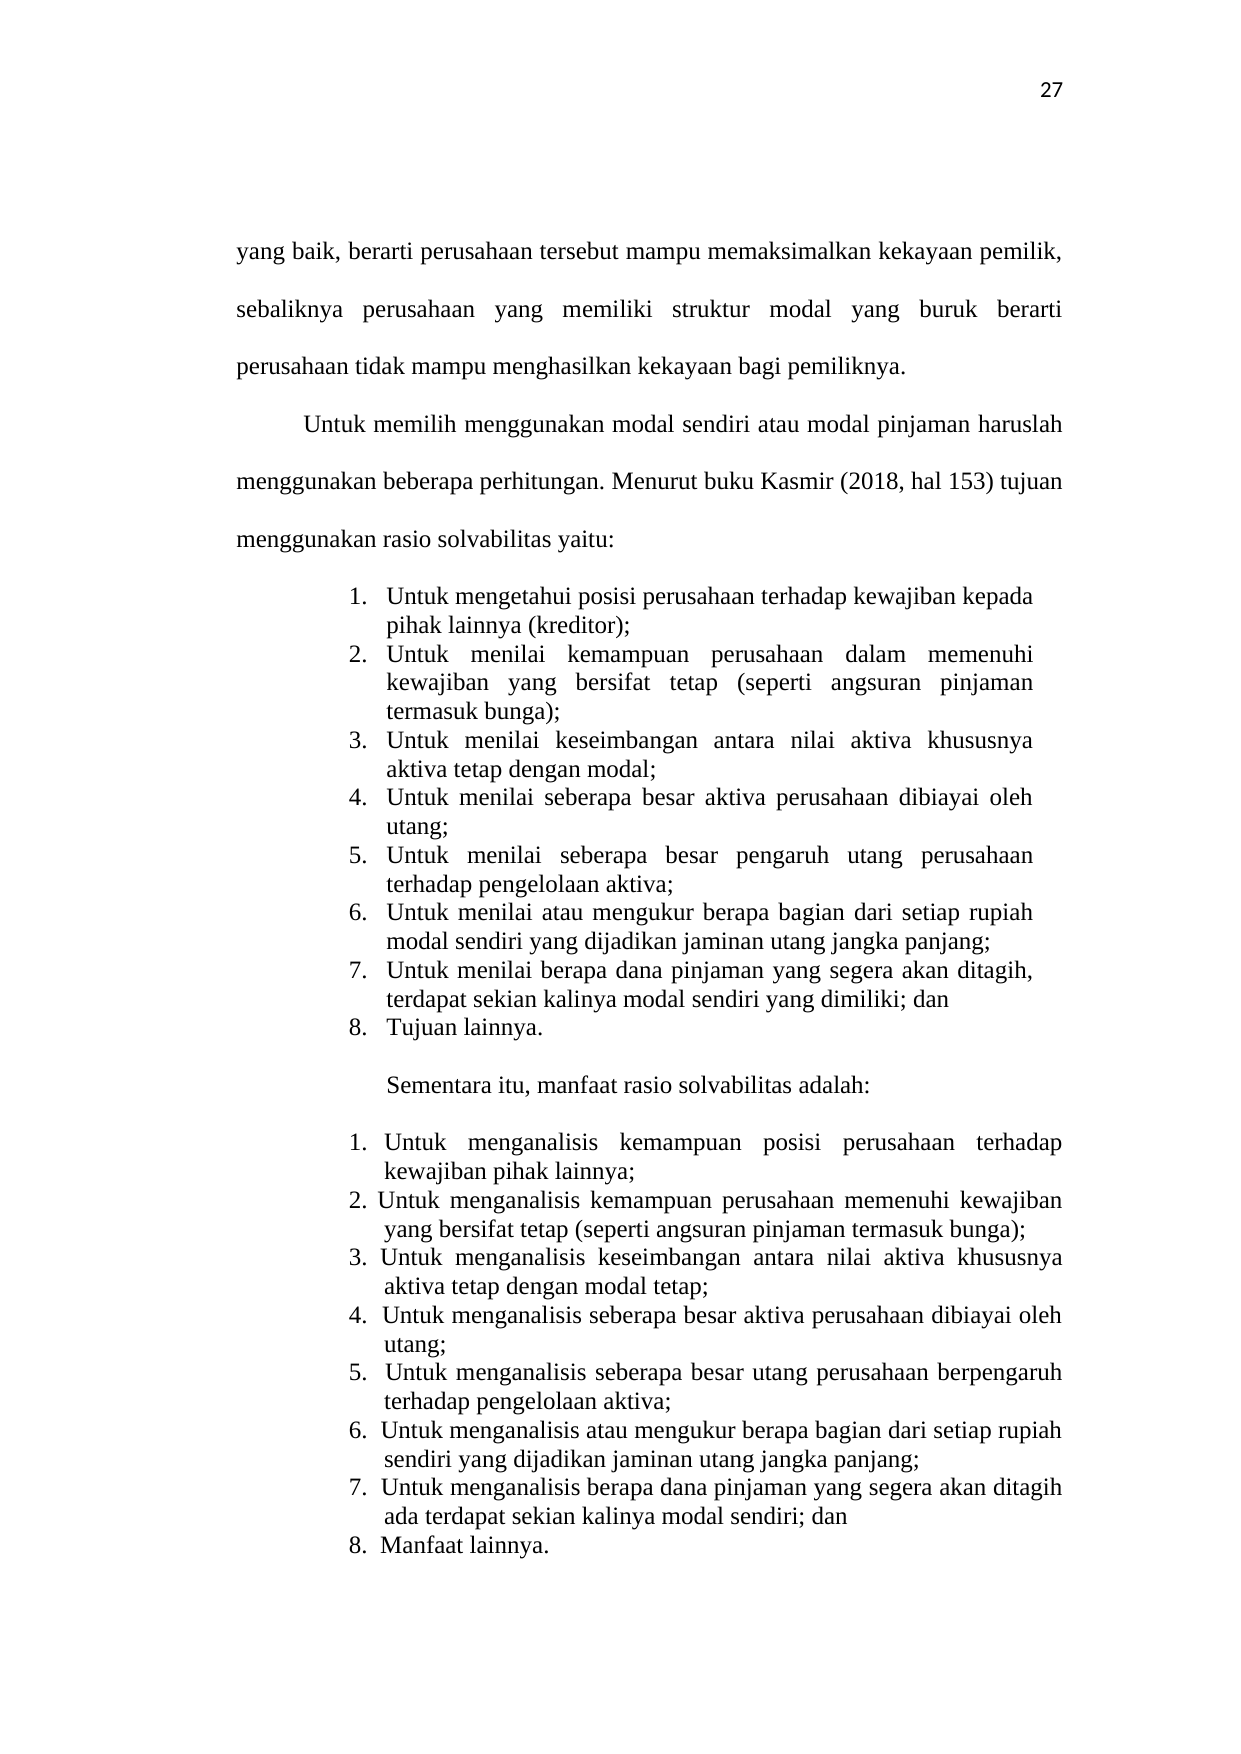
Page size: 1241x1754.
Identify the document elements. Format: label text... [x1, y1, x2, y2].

text 7. Untuk menganalisis berapa dana pinjaman yang segera akan ditagih ada terdapat sekian kalinya modal sendiri; dan [349, 1472, 1063, 1530]
list Untuk menilai kemampuan perusahaan dalam memenuhi kewajiban yang bersifat tetap (seperti angsuran pinjaman termasuk bunga); [349, 639, 1034, 725]
list Tujuan lainnya. [349, 1012, 1063, 1041]
text 6. Untuk menganalisis atau mengukur berapa bagian dari setiap rupiah sendiri yang dijadikan jaminan utang jangka panjang; [349, 1415, 1063, 1472]
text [236, 236, 1063, 380]
list Untuk menilai seberapa besar pengaruh utang perusahaan terhadap pengelolaan aktiva; [349, 840, 1034, 897]
text 4. Untuk menganalisis seberapa besar aktiva perusahaan dibiayai oleh utang; [349, 1300, 1063, 1357]
text 8. Manfaat lainnya. [349, 1530, 1063, 1559]
list Untuk menilai keseimbangan antara nilai aktiva khususnya aktiva tetap dengan modal; [349, 725, 1034, 782]
list Untuk menilai berapa dana pinjaman yang segera akan ditagih, terdapat sekian kalinya modal sendiri yang dimiliki; dan [349, 955, 1034, 1012]
list Untuk menilai seberapa besar aktiva perusahaan dibiayai oleh utang; [349, 782, 1034, 840]
list Sementara itu, manfaat rasio solvabilitas adalah: [386, 1070, 1063, 1099]
text Untuk memilih menggunakan modal sendiri atau modal pinjaman haruslah menggunakan beberapa perhitungan. Menurut buku Kasmir (2018, hal 153) tujuan menggunakan rasio solvabilitas yaitu: [236, 409, 1063, 552]
list Untuk mengetahui posisi perusahaan terhadap kewajiban kepada pihak lainnya (kreditor); [349, 581, 1034, 639]
text 3. Untuk menganalisis keseimbangan antara nilai aktiva khususnya aktiva tetap dengan modal tetap; [349, 1242, 1063, 1300]
list Untuk menilai atau mengukur berapa bagian dari setiap rupiah modal sendiri yang dijadikan jaminan utang jangka panjang; [349, 897, 1034, 955]
text 2. Untuk menganalisis kemampuan perusahaan memenuhi kewajiban yang bersifat tetap (seperti angsuran pinjaman termasuk bunga); [349, 1185, 1063, 1242]
text 1. Untuk menganalisis kemampuan posisi perusahaan terhadap kewajiban pihak lainnya; [349, 1127, 1063, 1185]
text 5. Untuk menganalisis seberapa besar utang perusahaan berpengaruh terhadap pengelolaan aktiva; [349, 1357, 1063, 1415]
